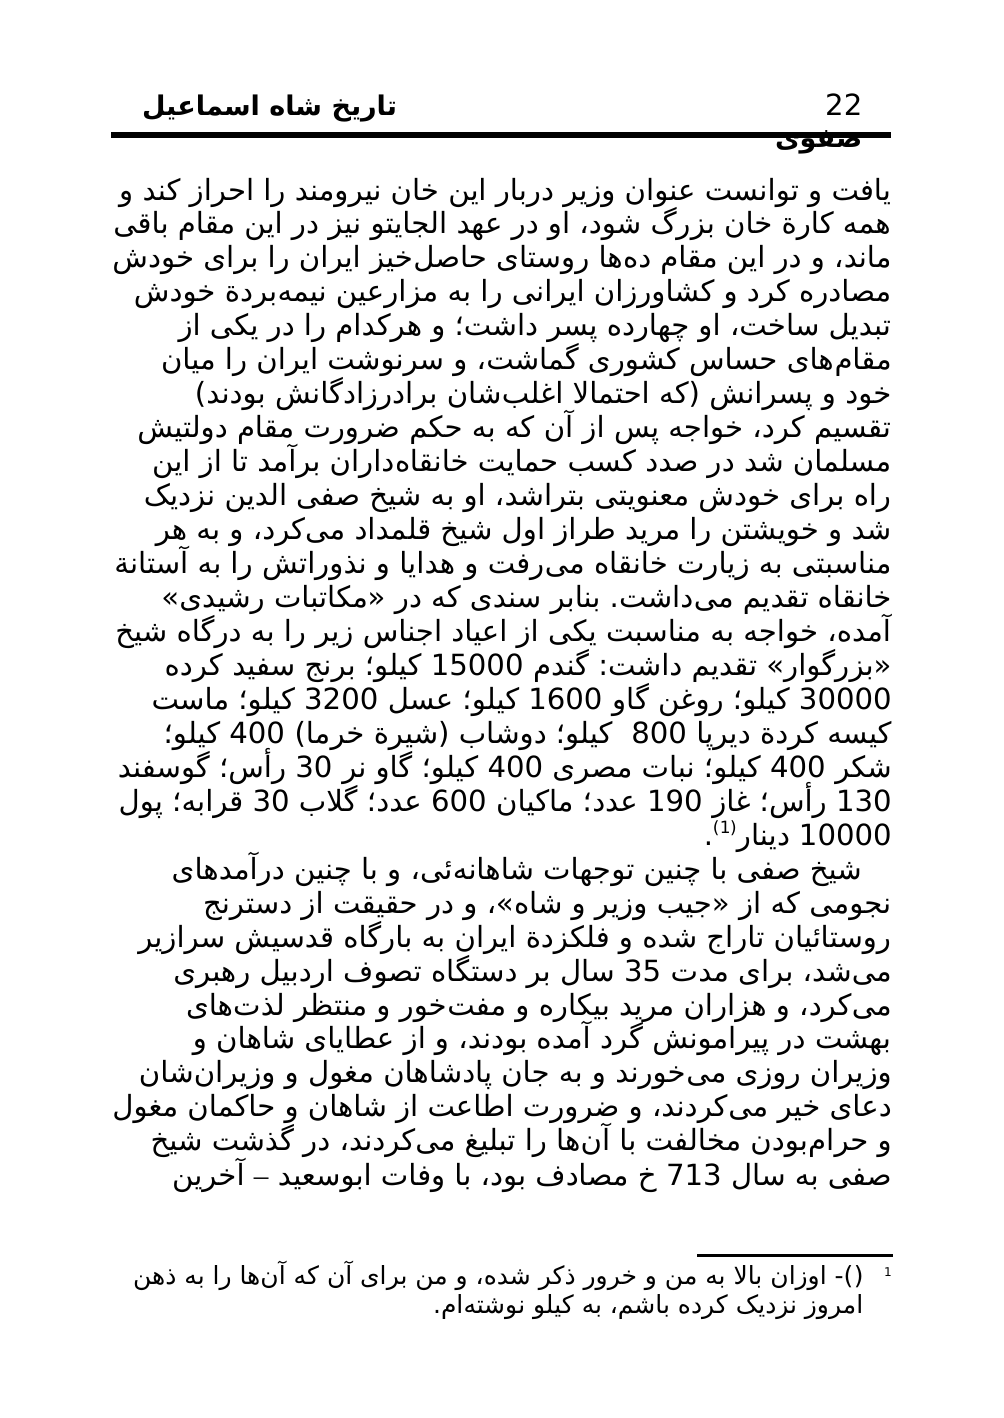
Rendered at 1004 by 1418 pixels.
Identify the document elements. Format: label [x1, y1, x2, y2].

text [112, 852, 892, 1192]
text [112, 173, 892, 852]
